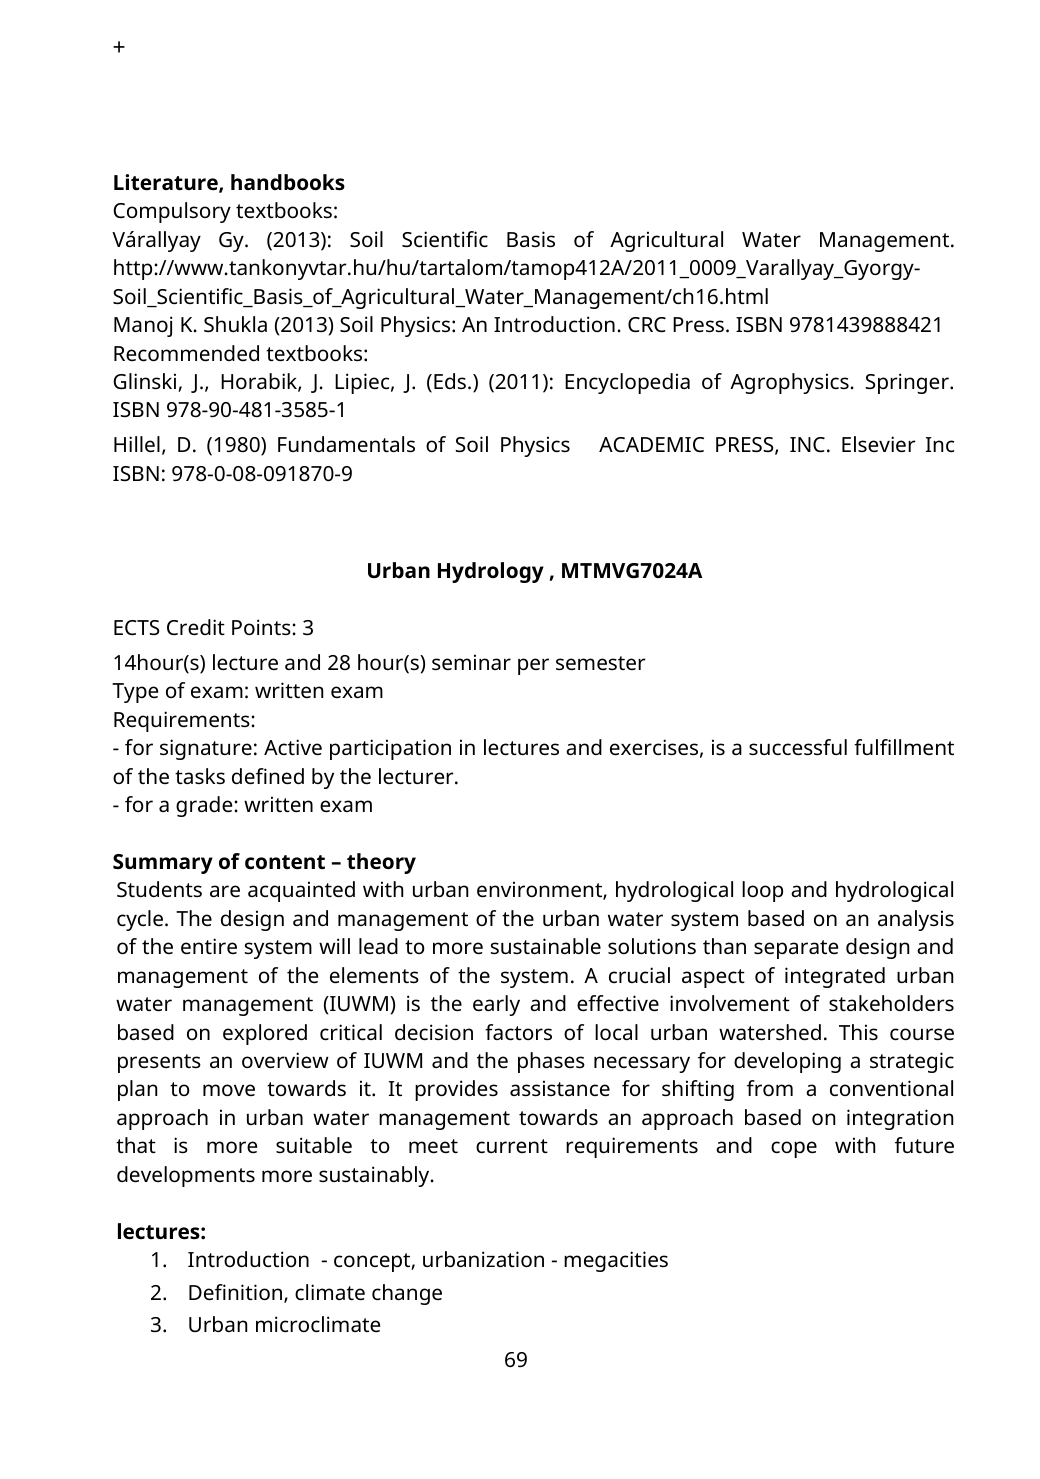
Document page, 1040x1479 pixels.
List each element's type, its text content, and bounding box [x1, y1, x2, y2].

text Várallyay Gy. (2013): Soil Scientific Basis of Agricultural Water Management. http://www.tankonyvtar.hu/hu/tartalom/tamop412A/2011_0009_Varallyay_Gyorgy-Soil_Scientific_Basis_of_Agricultural_Water_Management/ch16.html [112, 225, 956, 310]
text Urban Hydrology , MTMVG7024A [112, 556, 956, 585]
text - for a grade: written exam [112, 790, 956, 819]
text lectures: [116, 1217, 956, 1245]
text Type of exam: written exam [112, 676, 956, 705]
text Requirements: [112, 705, 956, 733]
text Glinski, J., Horabik, J. Lipiec, J. (Eds.) (2011): Encyclopedia of Agrophysics. Springer. ISBN 978-90-481-3585-1 [112, 367, 956, 424]
list Urban microclimate [150, 1310, 956, 1339]
text ECTS Credit Points: 3 [112, 613, 956, 642]
text Manoj K. Shukla (2013) Soil Physics: An Introduction. CRC Press. ISBN 9781439888421 [112, 310, 956, 339]
text Students are acquainted with urban environment, hydrological loop and hydrological cycle. The design and management of the urban water system based on an analysis of the entire system will lead to more sustainable solutions than separate design and management of the elements of the system. A crucial aspect of integrated urban water management (IUWM) is the early and effective involvement of stakeholders based on explored critical decision factors of local urban watershed. This course presents an overview of IUWM and the phases necessary for developing a strategic plan to move towards it. It provides assistance for shifting from a conventional approach in urban water management towards an approach based on integration that is more suitable to meet current requirements and cope with future developments more sustainably. [116, 876, 956, 1188]
list Definition, climate change [150, 1278, 956, 1306]
list Hillel, D. (1980) Fundamentals of Soil Physics ACADEMIC PRESS, INC. Elsevier Inc ISBN: 978-0-08-091870-9 [112, 430, 956, 487]
text Recommended textbooks: [112, 339, 956, 367]
text Literature, handbooks [112, 168, 956, 196]
text Summary of content – theory [112, 847, 956, 876]
list 14hour(s) lecture and 28 hour(s) seminar per semester [112, 648, 956, 676]
list Introduction - concept, urbanization - megacities [150, 1245, 956, 1274]
text Compulsory textbooks: [112, 196, 956, 225]
text - for signature: Active participation in lectures and exercises, is a successful fulfillment of the tasks defined by the lecturer. [112, 733, 956, 790]
